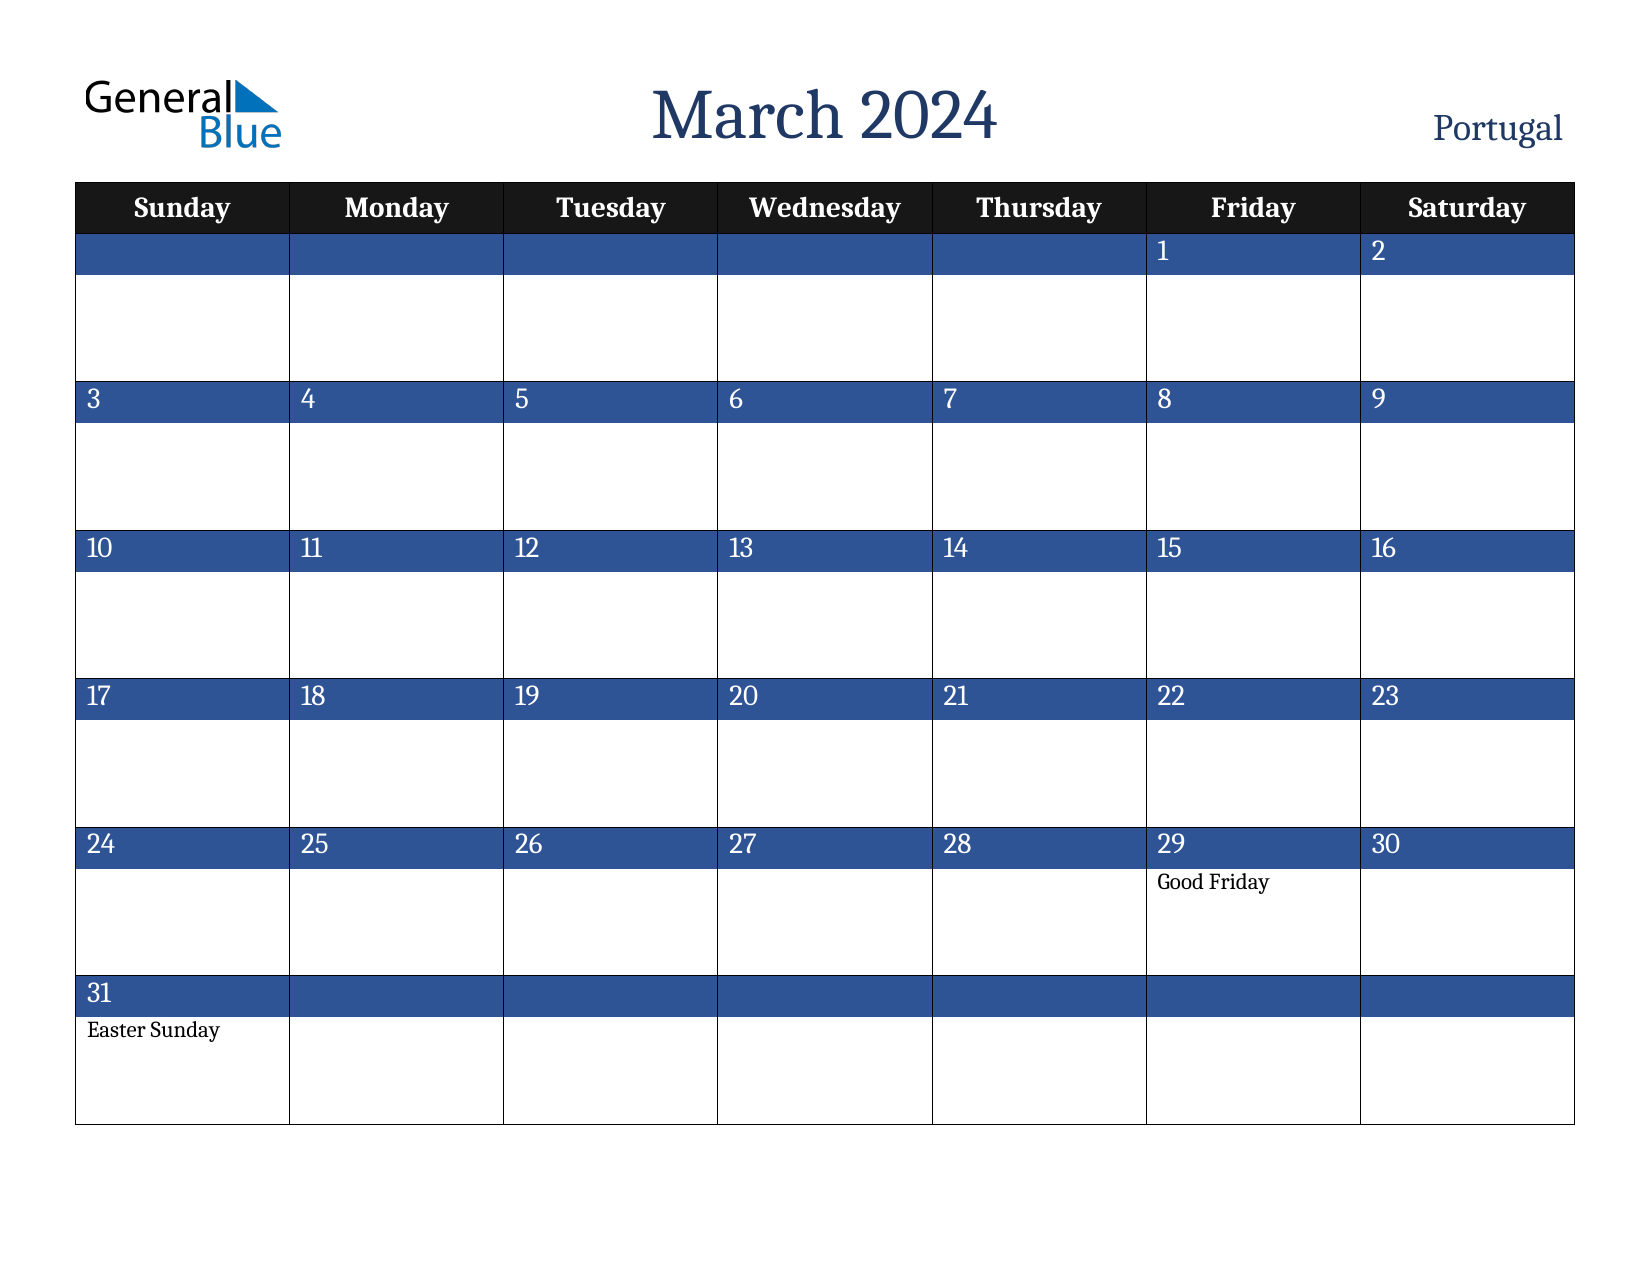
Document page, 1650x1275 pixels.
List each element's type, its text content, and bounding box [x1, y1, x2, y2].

table_cell [504, 869, 717, 975]
table_cell [1147, 423, 1360, 530]
table_header [76, 75, 503, 182]
table_cell 1 [1147, 234, 1360, 275]
table_cell [1147, 1017, 1360, 1123]
table_cell [1361, 720, 1574, 827]
table_cell [933, 869, 1146, 975]
table_cell Friday [1147, 183, 1360, 233]
table_cell Monday [290, 183, 503, 233]
table_cell 6 [718, 382, 932, 423]
table_cell [933, 234, 1146, 275]
table_cell Sunday [76, 183, 289, 233]
table_cell 3 [76, 382, 289, 423]
table_cell 29 [1147, 828, 1360, 869]
table_cell Thursday [933, 183, 1146, 233]
table_cell [504, 976, 717, 1017]
table_header Portugal [1146, 75, 1574, 182]
table_cell [718, 423, 932, 530]
table_cell [1361, 976, 1574, 1017]
table_cell [1147, 720, 1360, 827]
table_cell 23 [1361, 679, 1574, 720]
table_cell [290, 720, 503, 827]
table_cell 5 [504, 382, 717, 423]
table_header March 2024 [504, 75, 1146, 182]
table_cell [718, 869, 932, 975]
table_cell 16 [1361, 531, 1574, 572]
table_cell 18 [290, 679, 503, 720]
table_cell [76, 234, 289, 275]
table_cell [290, 869, 503, 975]
table_cell [504, 275, 717, 381]
table_cell [718, 275, 932, 381]
table_cell [718, 234, 932, 275]
table_cell [1361, 423, 1574, 530]
picture [86, 80, 281, 148]
table_cell [504, 720, 717, 827]
table_cell [1147, 572, 1360, 678]
table_cell [76, 572, 289, 678]
table_cell 4 [290, 382, 503, 423]
table_cell [1361, 572, 1574, 678]
table_cell [504, 423, 717, 530]
table_cell [290, 423, 503, 530]
table_cell 22 [1147, 679, 1360, 720]
table_cell 21 [933, 679, 1146, 720]
table_cell [718, 720, 932, 827]
table_cell 10 [76, 531, 289, 572]
table_cell 12 [504, 531, 717, 572]
table_cell 17 [76, 679, 289, 720]
table_cell 13 [718, 531, 932, 572]
table_cell Wednesday [718, 183, 932, 233]
table_cell [1147, 275, 1360, 381]
table_cell Easter Sunday [76, 1017, 289, 1123]
table_cell [504, 1017, 717, 1123]
table_cell [76, 275, 289, 381]
table_cell [933, 275, 1146, 381]
table_cell [290, 572, 503, 678]
table_cell [504, 572, 717, 678]
table_cell [1361, 1017, 1574, 1123]
table_cell [933, 720, 1146, 827]
table_cell 24 [76, 828, 289, 869]
table_cell [933, 976, 1146, 1017]
table_cell 28 [933, 828, 1146, 869]
table_cell [1361, 275, 1574, 381]
table_cell 15 [1147, 531, 1360, 572]
table_cell Good Friday [1147, 869, 1360, 975]
table_cell [718, 976, 932, 1017]
table_cell [504, 234, 717, 275]
table_cell 9 [1361, 382, 1574, 423]
table_cell [933, 572, 1146, 678]
table_cell [290, 976, 503, 1017]
table_cell 14 [933, 531, 1146, 572]
table_cell 8 [1147, 382, 1360, 423]
table_cell 30 [1361, 828, 1574, 869]
table_cell Saturday [1361, 183, 1574, 233]
table_cell [76, 720, 289, 827]
table_cell [1361, 869, 1574, 975]
table_cell [290, 275, 503, 381]
table_cell 7 [933, 382, 1146, 423]
table_cell [290, 1017, 503, 1123]
table_cell [933, 423, 1146, 530]
table_cell 26 [504, 828, 717, 869]
table_cell [718, 572, 932, 678]
table_cell 31 [76, 976, 289, 1017]
table_cell [718, 1017, 932, 1123]
table_cell 25 [290, 828, 503, 869]
table_cell [933, 1017, 1146, 1123]
table_cell 11 [290, 531, 503, 572]
table_cell Tuesday [504, 183, 717, 233]
table_cell [76, 423, 289, 530]
table_cell 20 [718, 679, 932, 720]
table_cell 19 [504, 679, 717, 720]
table_cell [290, 234, 503, 275]
table_cell 27 [718, 828, 932, 869]
table_cell [1147, 976, 1360, 1017]
table_cell 2 [1361, 234, 1574, 275]
table_cell [76, 869, 289, 975]
